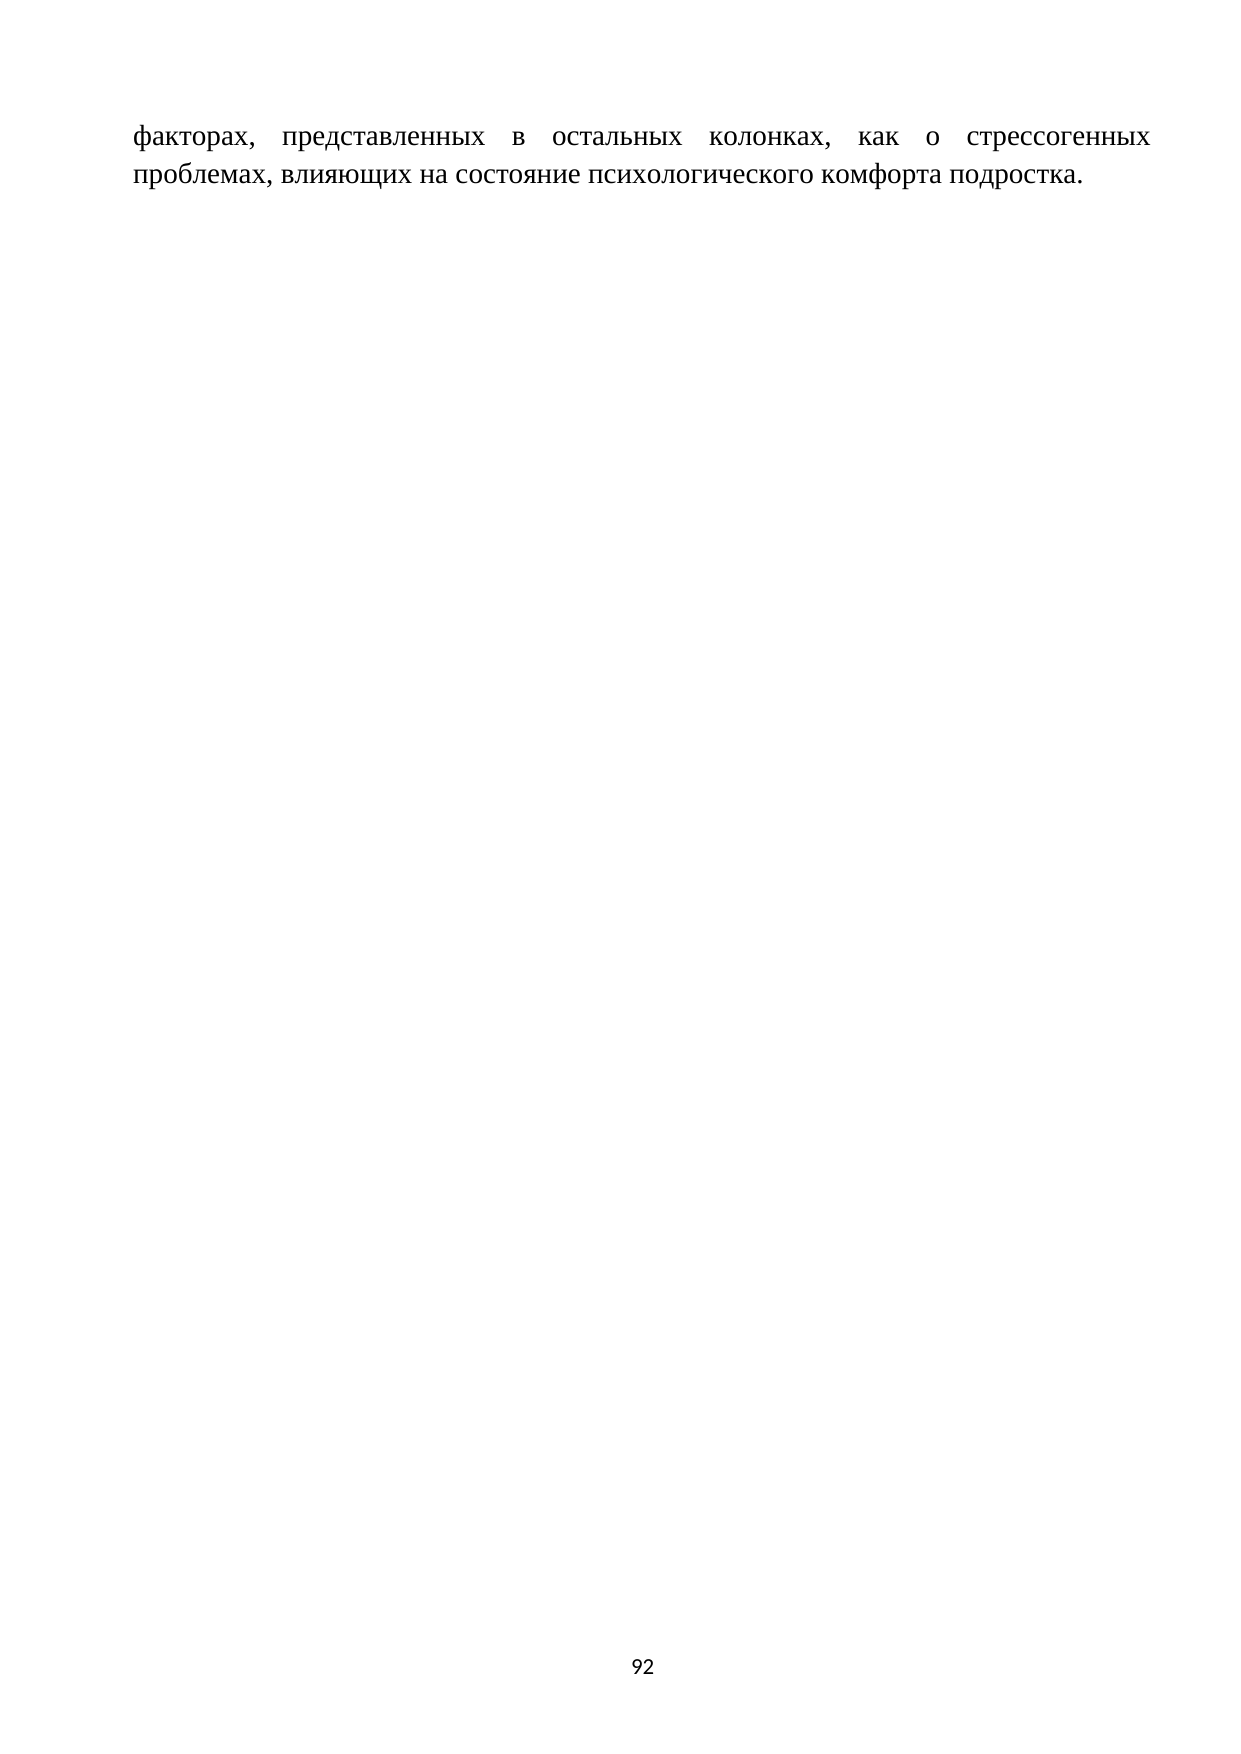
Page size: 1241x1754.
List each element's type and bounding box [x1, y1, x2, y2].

text [133, 118, 1152, 190]
